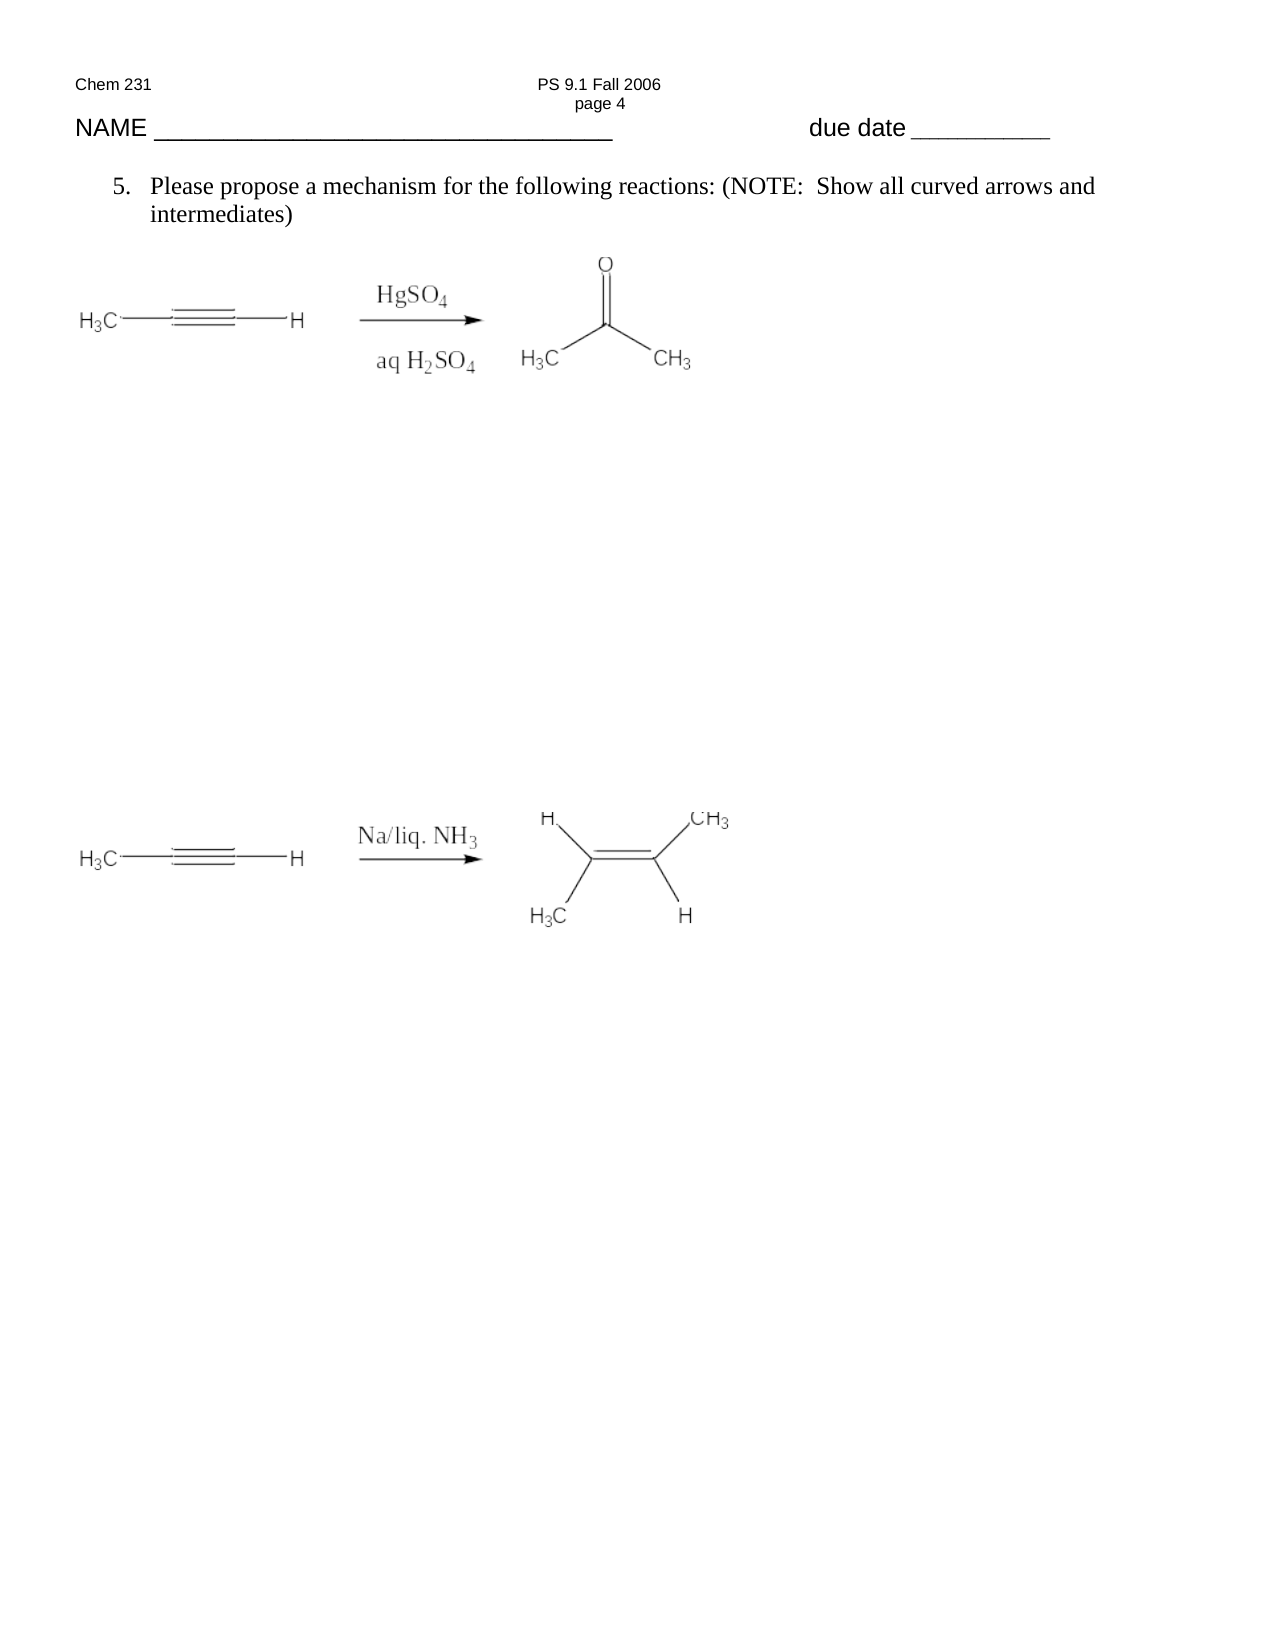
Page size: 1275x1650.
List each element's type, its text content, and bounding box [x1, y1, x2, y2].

list Please propose a mechanism for the following reactions: (NOTE: Show all curved arrows and intermediates) [112, 171, 1200, 228]
